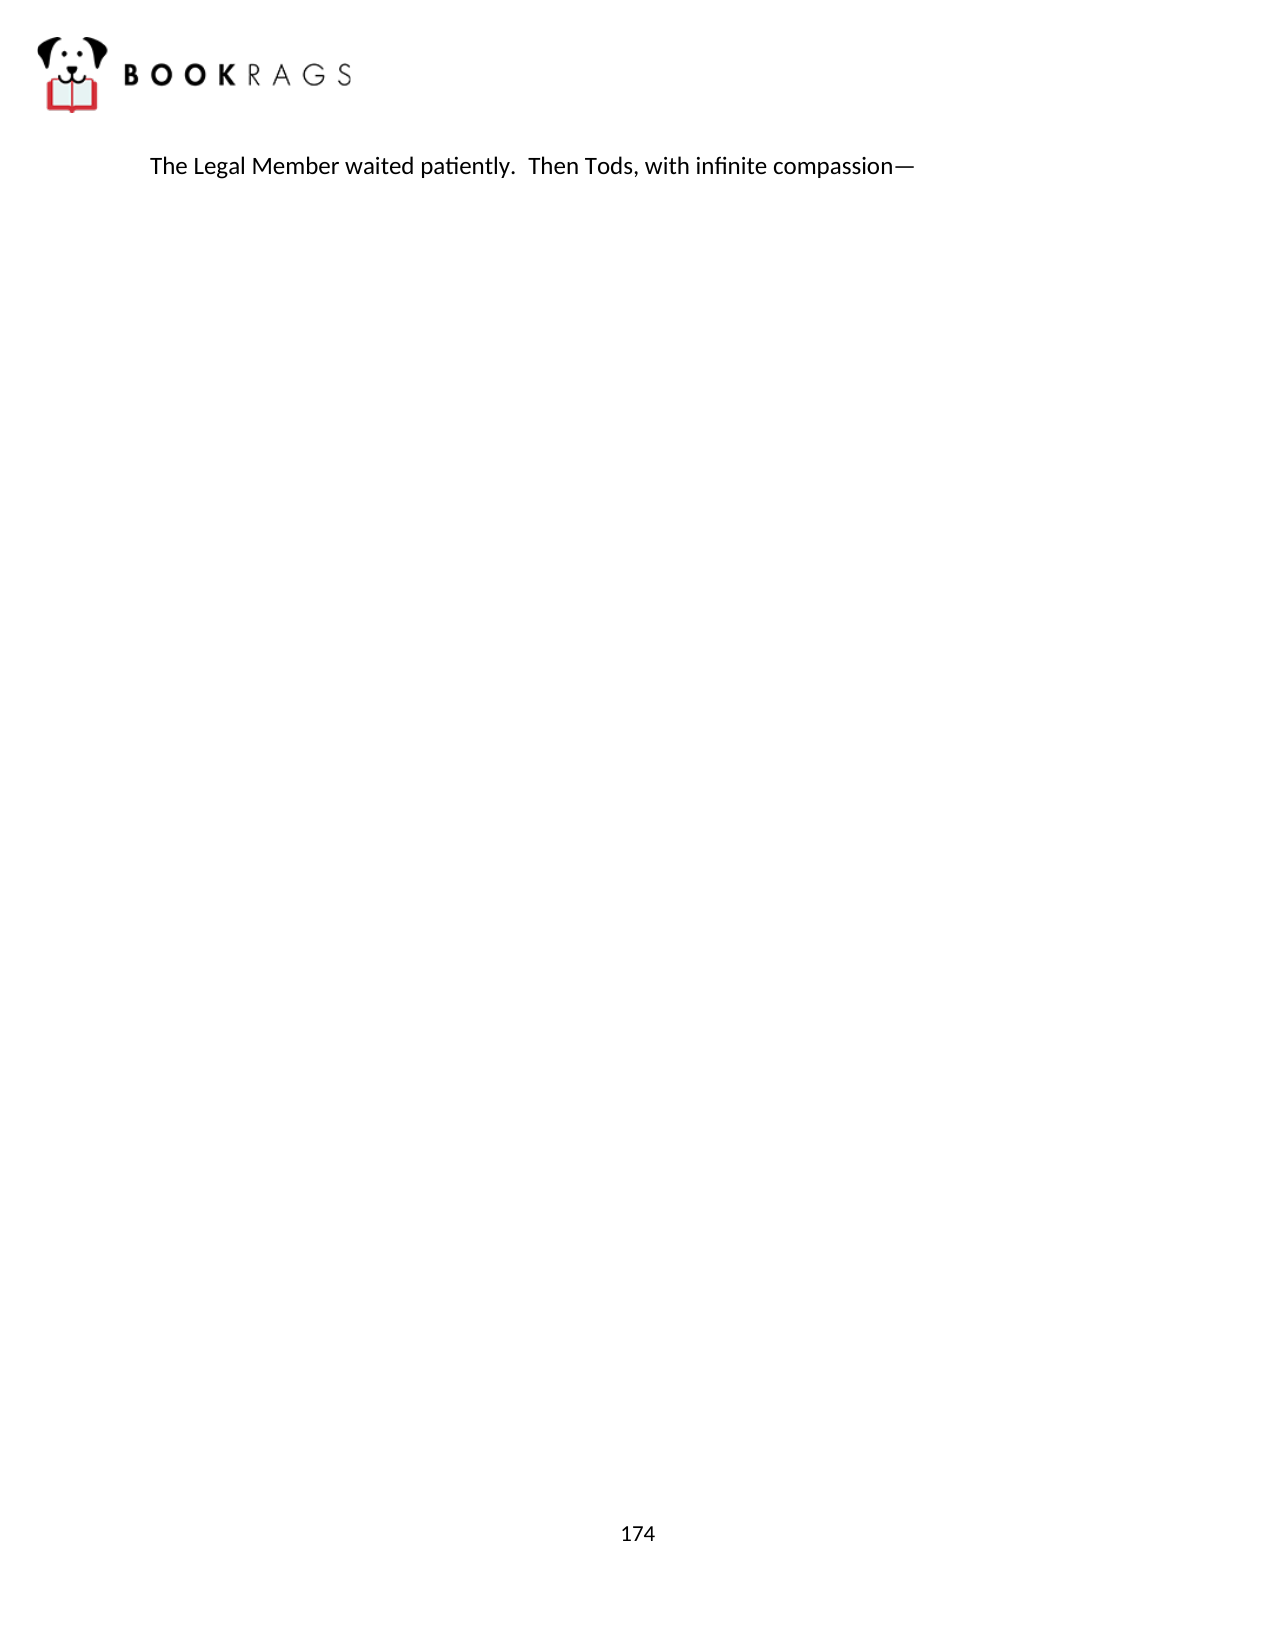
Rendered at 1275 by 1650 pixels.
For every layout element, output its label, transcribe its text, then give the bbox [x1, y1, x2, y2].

text The Legal Member waited patiently. Then Tods, with infinite compassion—­ [150, 150, 1125, 181]
picture [37, 37, 351, 113]
